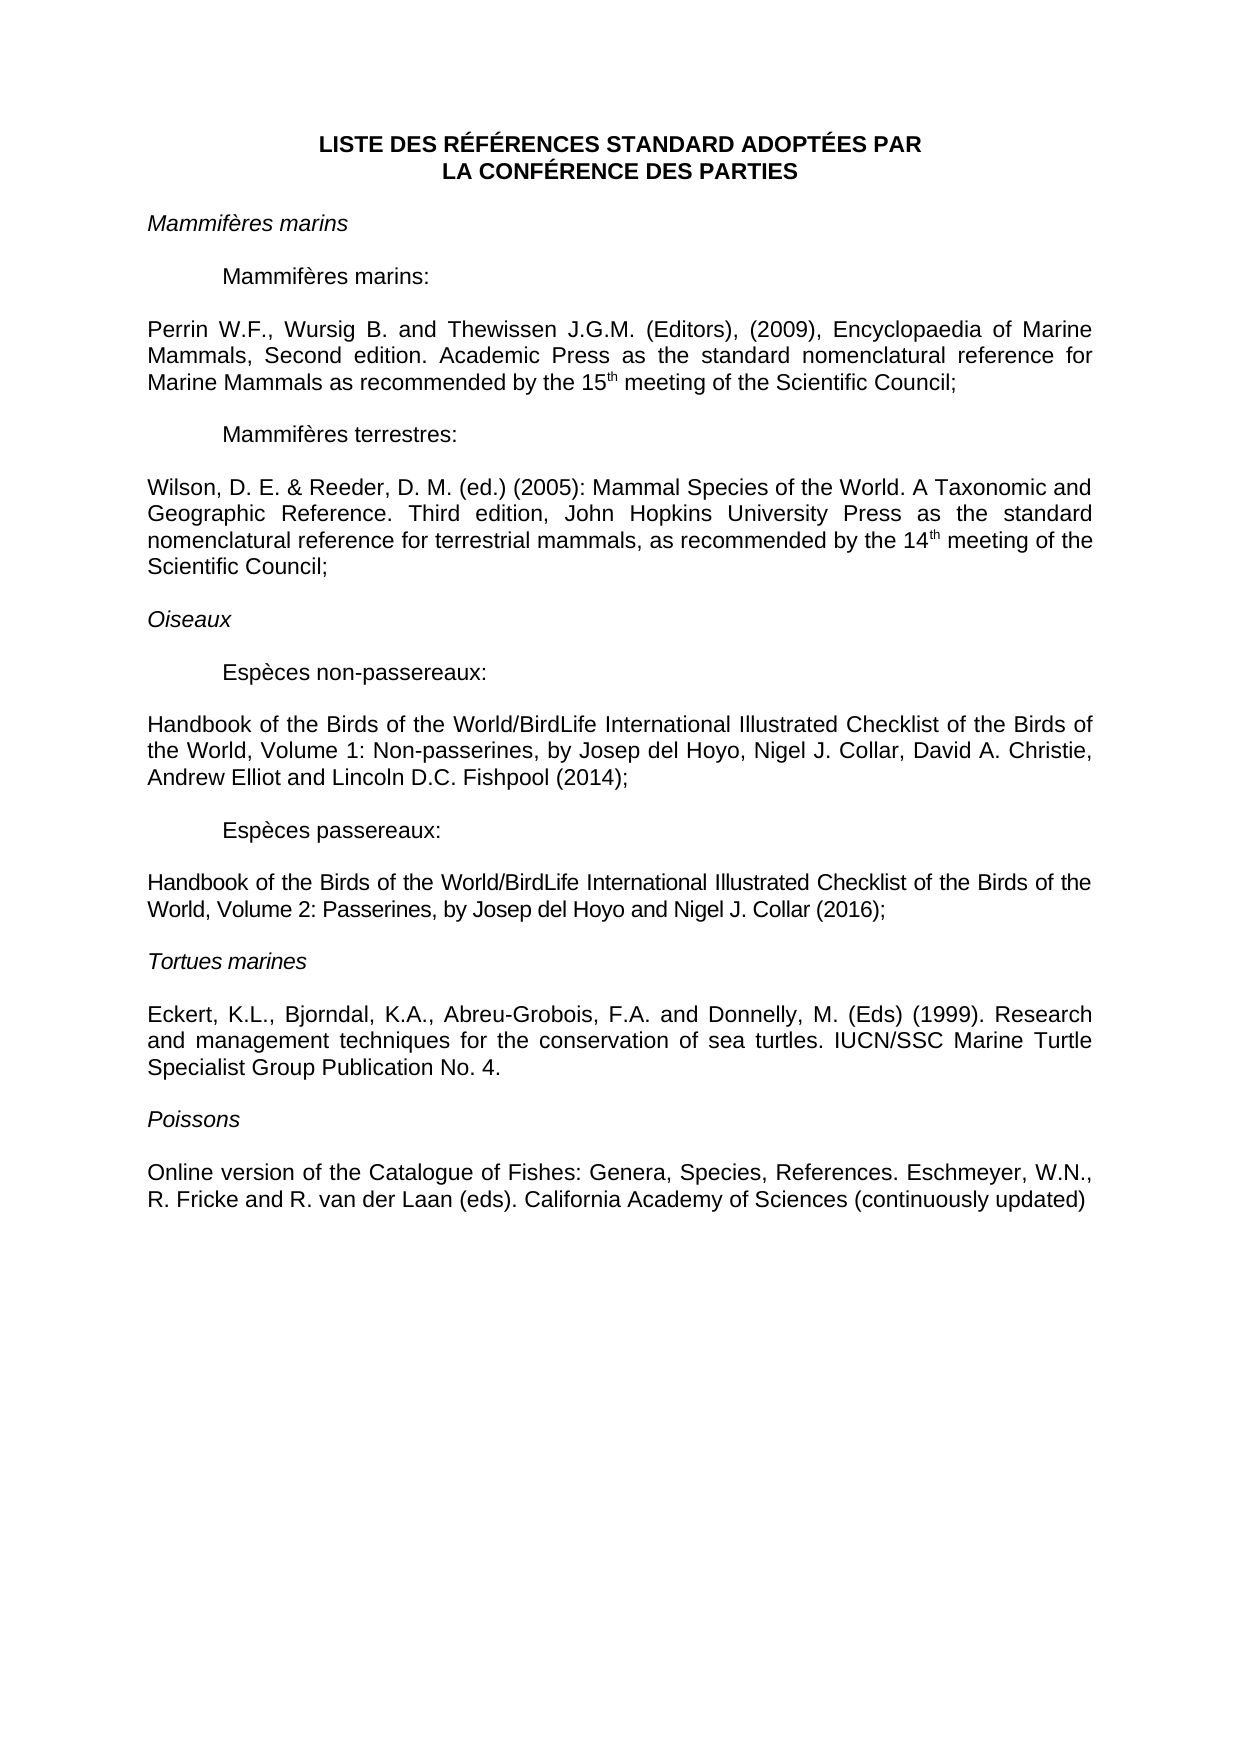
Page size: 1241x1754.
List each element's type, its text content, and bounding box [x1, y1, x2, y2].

text Handbook of the Birds of the World/BirdLife International Illustrated Checklist of the Birds of the World, Volume 1: Non-passerines, by Josep del Hoyo, Nigel J. Collar, David A. Christie, Andrew Elliot and Lincoln D.C. Fishpool (2014); [147, 711, 1093, 790]
text Tortues marines [147, 948, 1093, 975]
text Handbook of the Birds of the World/BirdLife International Illustrated Checklist of the Birds of the World, Volume 2: Passerines, by Josep del Hoyo and Nigel J. Collar (2016); [147, 869, 1093, 922]
text Mammifères marins [147, 210, 1093, 237]
text Mammifères marins: [147, 263, 1093, 289]
text Online version of the Catalogue of Fishes: Genera, Species, References. Eschmeyer, W.N., R. Fricke and R. van der Laan (eds). California Academy of Sciences (continuously updated) [147, 1159, 1093, 1212]
text Espèces non-passereaux: [147, 658, 1093, 685]
text LISTE DES RÉFÉRENCES STANDARD ADOPTÉES PAR [147, 131, 1093, 158]
text Wilson, D. E. & Reeder, D. M. (ed.) (2005): Mammal Species of the World. A Taxonomic and Geographic Reference. Third edition, John Hopkins University Press as the standard nomenclatural reference for terrestrial mammals, as recommended by the 14th meeting of the Scientific Council; [147, 474, 1093, 579]
text Oiseaux [147, 606, 1093, 632]
text Mammifères terrestres: [147, 421, 1093, 448]
text Eckert, K.L., Bjorndal, K.A., Abreu-Grobois, F.A. and Donnelly, M. (Eds) (1999). Research and management techniques for the conservation of sea turtles. IUCN/SSC Marine Turtle Specialist Group Publication No. 4. [147, 1001, 1093, 1080]
text LA CONFÉRENCE DES PARTIES [147, 158, 1093, 184]
text Perrin W.F., Wursig B. and Thewissen J.G.M. (Editors), (2009), Encyclopaedia of Marine Mammals, Second edition. Academic Press as the standard nomenclatural reference for Marine Mammals as recommended by the 15th meeting of the Scientific Council; [147, 316, 1093, 395]
text Espèces passereaux: [147, 817, 1093, 843]
text Poissons [147, 1106, 1093, 1133]
